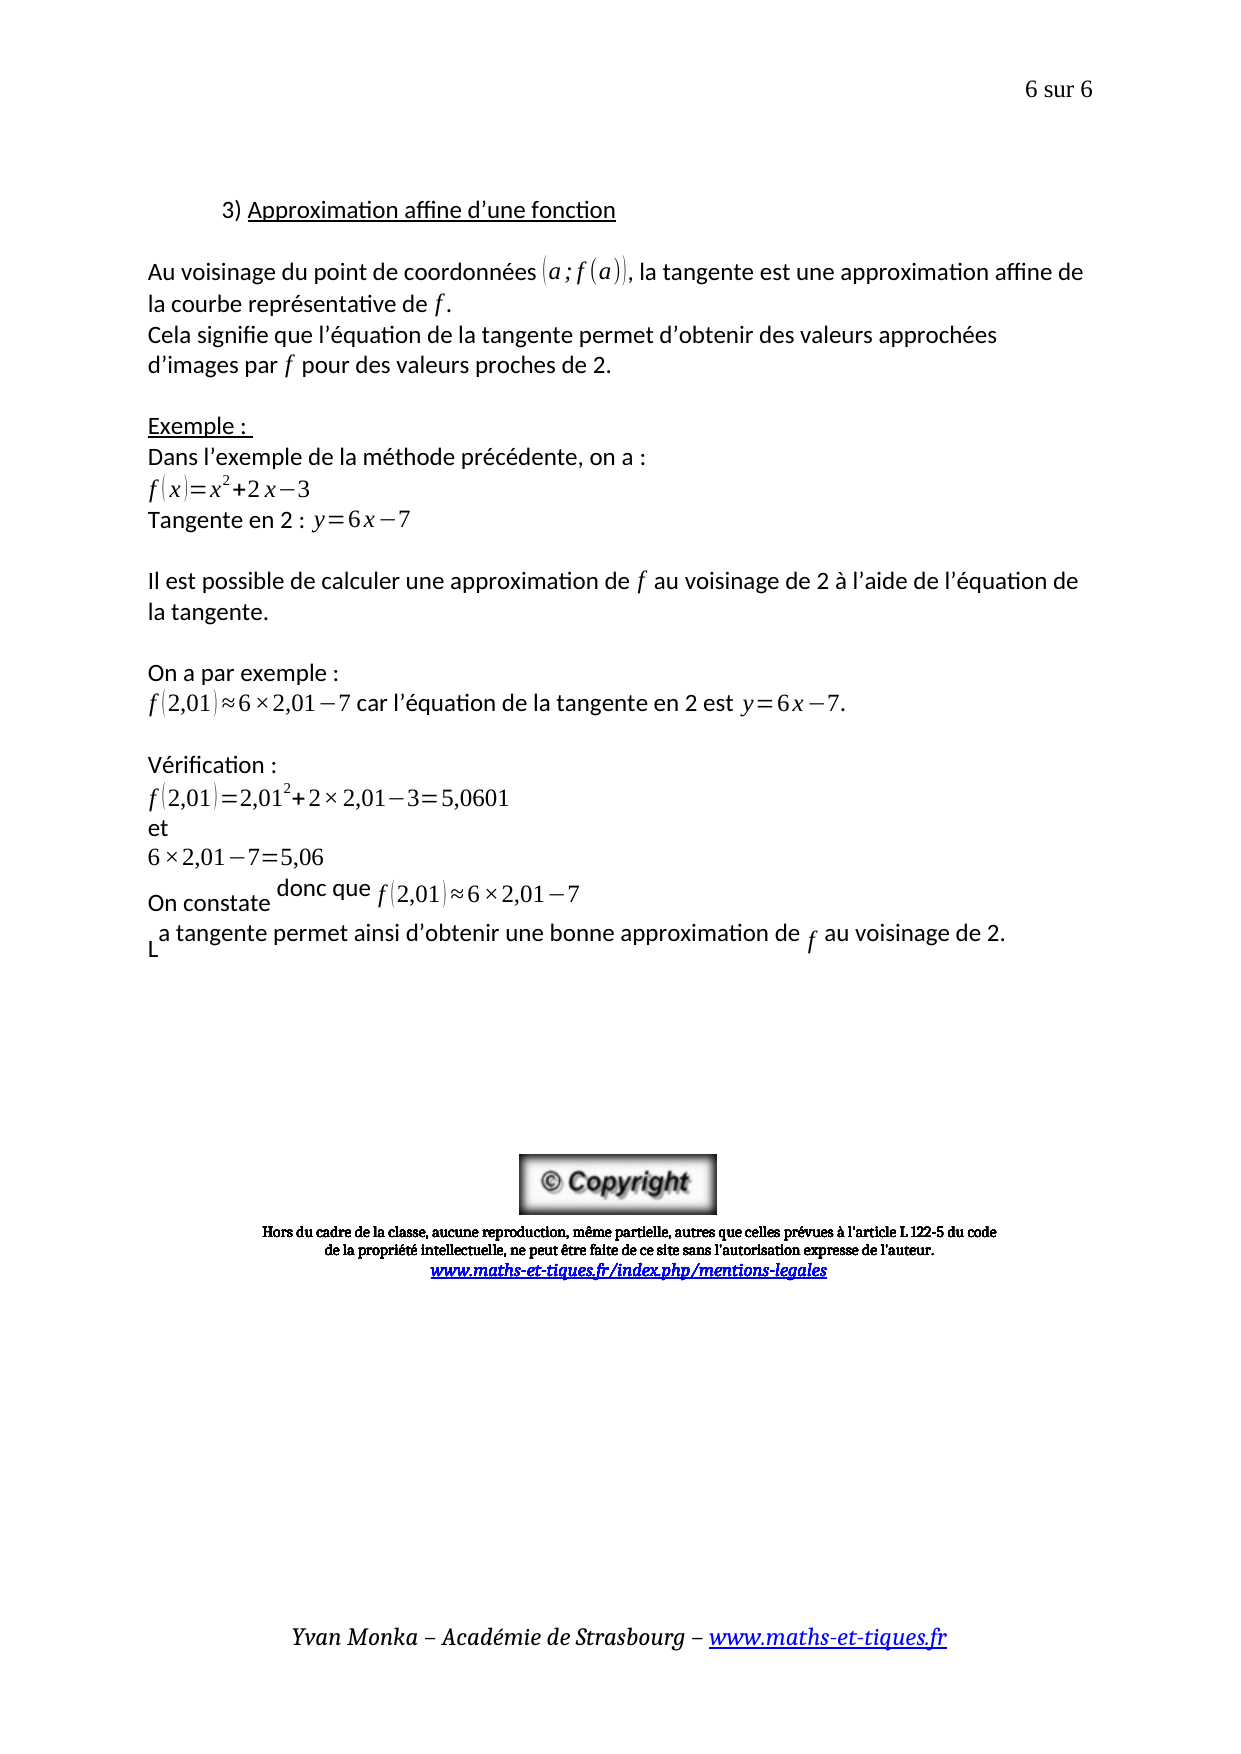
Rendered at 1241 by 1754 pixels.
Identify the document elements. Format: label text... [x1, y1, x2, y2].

text Tangente en 2 : [148, 504, 1093, 535]
text Au voisinage du point de coordonnées , la tangente est une approximation affine de la courbe représentative de . [148, 255, 1093, 319]
text Cela signifie que l’équation de la tangente permet d’obtenir des valeurs approchées d’images par pour des valeurs proches de 2. [148, 319, 1093, 380]
text La tangente permet ainsi d’obtenir une bonne approximation de au voisinage de 2. [148, 917, 1093, 963]
text Vérification : [148, 749, 1093, 780]
picture [519, 1154, 717, 1215]
text 3) Approximation affine d’une fonction [148, 194, 1093, 224]
text et [148, 812, 1093, 843]
text On a par exemple : [148, 657, 1093, 687]
text On constate donc que [148, 872, 1093, 917]
text car l’équation de la tangente en 2 est . [148, 687, 1093, 719]
text Exemple : [148, 410, 1093, 441]
text Il est possible de calculer une approximation de au voisinage de 2 à l’aide de l’équation de la tangente. [148, 565, 1093, 626]
text Dans l’exemple de la méthode précédente, on a : [148, 441, 1093, 471]
